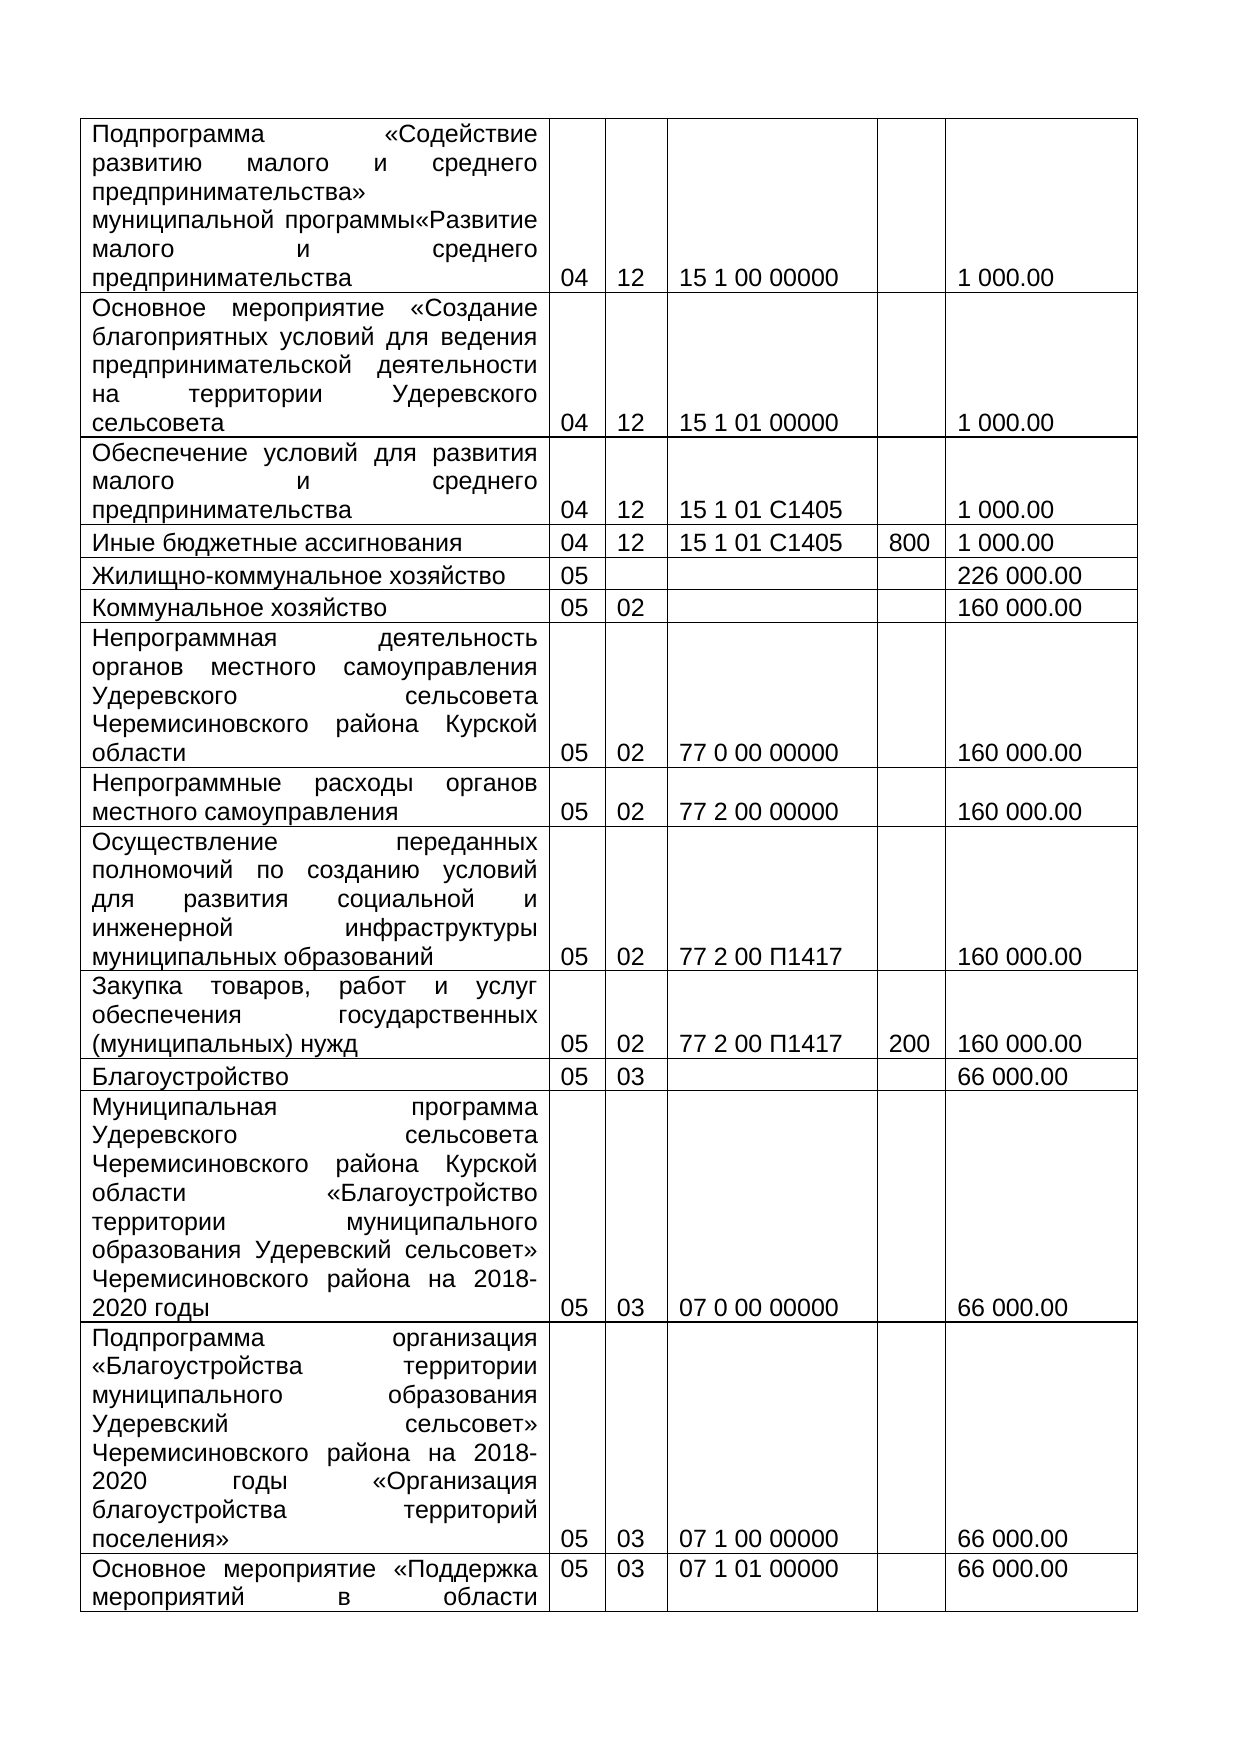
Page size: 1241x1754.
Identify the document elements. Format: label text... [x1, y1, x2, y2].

table_cell [878, 1059, 945, 1090]
table_cell 160 000.00 [946, 971, 1137, 1058]
table_cell 66 000.00 [946, 1059, 1137, 1090]
table_cell [668, 558, 877, 589]
table_cell 07 1 01 00000 [668, 1554, 877, 1611]
table_cell 66 000.00 [946, 1323, 1137, 1552]
table_cell 03 [606, 1091, 667, 1321]
table_cell 04 [550, 119, 605, 292]
table_cell Непрограммные расходы органов местного самоуправления [81, 768, 549, 826]
table_cell 12 [606, 438, 667, 524]
table_cell [878, 438, 945, 524]
table_cell 05 [550, 1323, 605, 1552]
table_cell Жилищно-коммунальное хозяйство [81, 558, 549, 589]
table_cell [878, 119, 945, 292]
table_cell [878, 293, 945, 436]
table_cell 66 000.00 [946, 1554, 1137, 1611]
table_cell [668, 1059, 877, 1090]
table_cell 1 000.00 [946, 119, 1137, 292]
table_cell 77 0 00 00000 [668, 623, 877, 767]
table_cell 77 2 00 00000 [668, 768, 877, 826]
table_cell 160 000.00 [946, 827, 1137, 970]
table_cell [878, 558, 945, 589]
table_cell Подпрограмма организация «Благоустройства территории муниципального образования Удеревский сельсовет» Черемисиновского района на 2018-2020 годы «Организация благоустройства территорий поселения» [81, 1323, 549, 1552]
table_cell Основное мероприятие «Создание благоприятных условий для ведения предпринимательской деятельности на территории Удеревского сельсовета [81, 293, 549, 436]
table_cell 05 [550, 768, 605, 826]
table_cell 200 [878, 971, 945, 1058]
table_cell Подпрограмма «Содействие развитию малого и среднего предпринимательства» муниципальной программы«Развитие малого и среднего предпринимательства [81, 119, 549, 292]
table_cell 12 [606, 119, 667, 292]
table_cell 800 [878, 525, 945, 557]
table_cell 05 [550, 1554, 605, 1611]
table_cell 77 2 00 П1417 [668, 827, 877, 970]
table_cell [878, 1554, 945, 1611]
table_cell 1 000.00 [946, 293, 1137, 436]
table_cell 77 2 00 П1417 [668, 971, 877, 1058]
table_cell 12 [606, 293, 667, 436]
table_cell 02 [606, 971, 667, 1058]
table_cell 15 1 01 С1405 [668, 525, 877, 557]
table_cell 05 [550, 971, 605, 1058]
table_cell 03 [606, 1059, 667, 1090]
table_cell 02 [606, 590, 667, 622]
table_cell Обеспечение условий для развития малого и среднего предпринимательства [81, 438, 549, 524]
table_cell Осуществление переданных полномочий по созданию условий для развития социальной и инженерной инфраструктуры муниципальных образований [81, 827, 549, 970]
table_cell 02 [606, 623, 667, 767]
table_cell 05 [550, 590, 605, 622]
table_cell Иные бюджетные ассигнования [81, 525, 549, 557]
table_cell [878, 827, 945, 970]
table_cell [668, 590, 877, 622]
table_cell Муниципальная программа Удеревского сельсовета Черемисиновского района Курской области «Благоустройство территории муниципального образования Удеревский сельсовет» Черемисиновского района на 2018-2020 годы [81, 1091, 549, 1321]
table_cell [878, 590, 945, 622]
table_cell 05 [550, 827, 605, 970]
table_cell Коммунальное хозяйство [81, 590, 549, 622]
table_cell 226 000.00 [946, 558, 1137, 589]
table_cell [81, 1554, 549, 1611]
table_cell 12 [606, 525, 667, 557]
table_cell 66 000.00 [946, 1091, 1137, 1321]
table_cell [878, 768, 945, 826]
table_cell [878, 623, 945, 767]
table_cell [606, 558, 667, 589]
table_cell 07 0 00 00000 [668, 1091, 877, 1321]
table_cell 02 [606, 768, 667, 826]
table_cell 04 [550, 293, 605, 436]
table_cell 160 000.00 [946, 590, 1137, 622]
table_cell 05 [550, 623, 605, 767]
table_cell 1 000.00 [946, 438, 1137, 524]
table_cell [878, 1091, 945, 1321]
table_cell 03 [606, 1323, 667, 1552]
table_cell Благоустройство [81, 1059, 549, 1090]
table_cell 15 1 00 00000 [668, 119, 877, 292]
table_cell 05 [550, 1091, 605, 1321]
table_cell 160 000.00 [946, 768, 1137, 826]
table_cell Непрограммная деятельность органов местного самоуправления Удеревского сельсовета Черемисиновского района Курской области [81, 623, 549, 767]
table_cell 15 1 01 С1405 [668, 438, 877, 524]
table_cell 02 [606, 827, 667, 970]
table_cell 04 [550, 438, 605, 524]
table_cell 1 000.00 [946, 525, 1137, 557]
table_cell 07 1 00 00000 [668, 1323, 877, 1552]
table_cell 160 000.00 [946, 623, 1137, 767]
table_cell 03 [606, 1554, 667, 1611]
table_cell [878, 1323, 945, 1552]
table_cell 05 [550, 558, 605, 589]
table_cell 04 [550, 525, 605, 557]
table_cell Закупка товаров, работ и услуг обеспечения государственных (муниципальных) нужд [81, 971, 549, 1058]
table_cell 15 1 01 00000 [668, 293, 877, 436]
table_cell 05 [550, 1059, 605, 1090]
